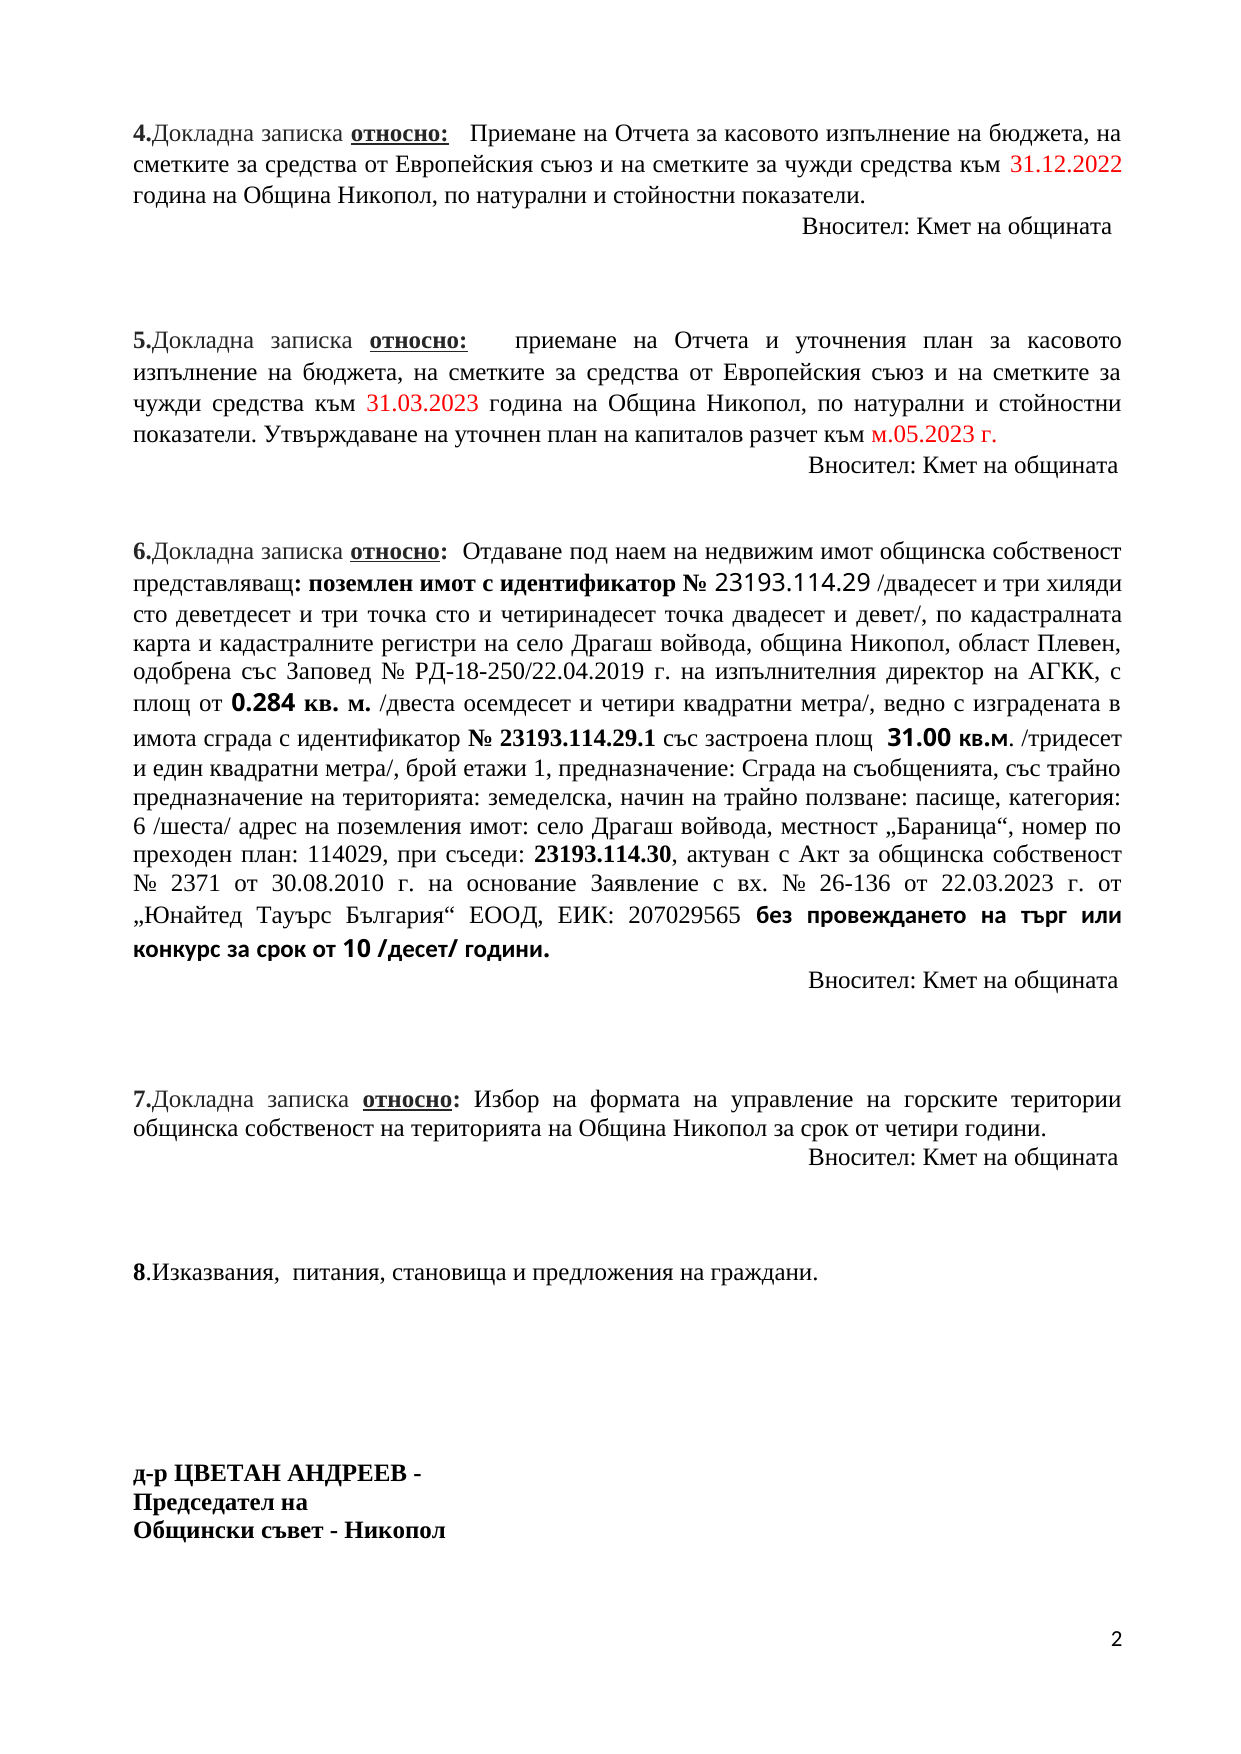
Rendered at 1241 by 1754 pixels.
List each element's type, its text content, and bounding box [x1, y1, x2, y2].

text Вносител: Кмет на общината [133, 450, 1122, 478]
text 6.Докладна записка относно: Отдаване под наем на недвижим имот общинска собственост представляващ: поземлен имот с идентификатор № 23193.114.29 /двадесет и три хиляди сто деветдесет и три точка сто и четиринадесет точка двадесет и девет/, по кадастралната карта и кадастралните регистри на село Драгаш войвода, община Никопол, област Плевен, одобрена със Заповед № РД-18-250/22.04.2019 г. на изпълнителния директор на АГКК, с площ от 0.284 кв. м. /двеста осемдесет и четири квадратни метра/, ведно с изградената в имота сграда с идентификатор № 23193.114.29.1 със застроена площ 31.00 кв.м. /тридесет и един квадратни метра/, брой етажи 1, предназначение: Сграда на съобщенията, със трайно предназначение на територията: земеделска, начин на трайно ползване: пасище, категория: 6 /шеста/ адрес на поземления имот: село Драгаш войвода, местност „Бараница“, номер по преходен план: 114029, при съседи: 23193.114.30, актуван с Акт за общинска собственост № 2371 от 30.08.2010 г. на основание Заявление с вх. № 26-136 от 22.03.2023 г. от „Юнайтед Тауърс България“ ЕООД, ЕИК: 207029565 без провеждането на търг или конкурс за срок от 10 /десет/ години. [133, 536, 1122, 965]
text Общински съвет - Никопол [133, 1516, 1122, 1544]
text 5.Докладна записка относно: приемане на Отчета и уточнения план за касовото изпълнение на бюджета, на сметките за средства от Европейския съюз и на сметките за чужди средства към 31.03.2023 година на Община Никопол, по натурални и стойностни показатели. Утвърждаване на уточнен план на капиталов разчет към м.05.2023 г. [133, 326, 1122, 447]
text Вносител: Кмет на общината [133, 1142, 1122, 1171]
text 8.Изказвания, питания, становища и предложения на граждани. [133, 1257, 1122, 1286]
text Вносител: Кмет на общината [133, 965, 1122, 994]
text 4.Докладна записка относно: Приемане на Отчета за касовото изпълнение на бюджета, на сметките за средства от Европейския съюз и на сметките за чужди средства към 31.12.2022 година на Община Никопол, по натурални и стойностни показатели. [133, 118, 1122, 209]
text Вносител: Кмет на общината [133, 211, 1122, 240]
text д-р ЦВЕТАН АНДРЕЕВ - [133, 1458, 1122, 1487]
text 7.Докладна записка относно: Избор на формата на управление на горските територии общинска собственост на територията на Община Никопол за срок от четири години. [133, 1084, 1122, 1142]
text Председател на [133, 1487, 1122, 1516]
